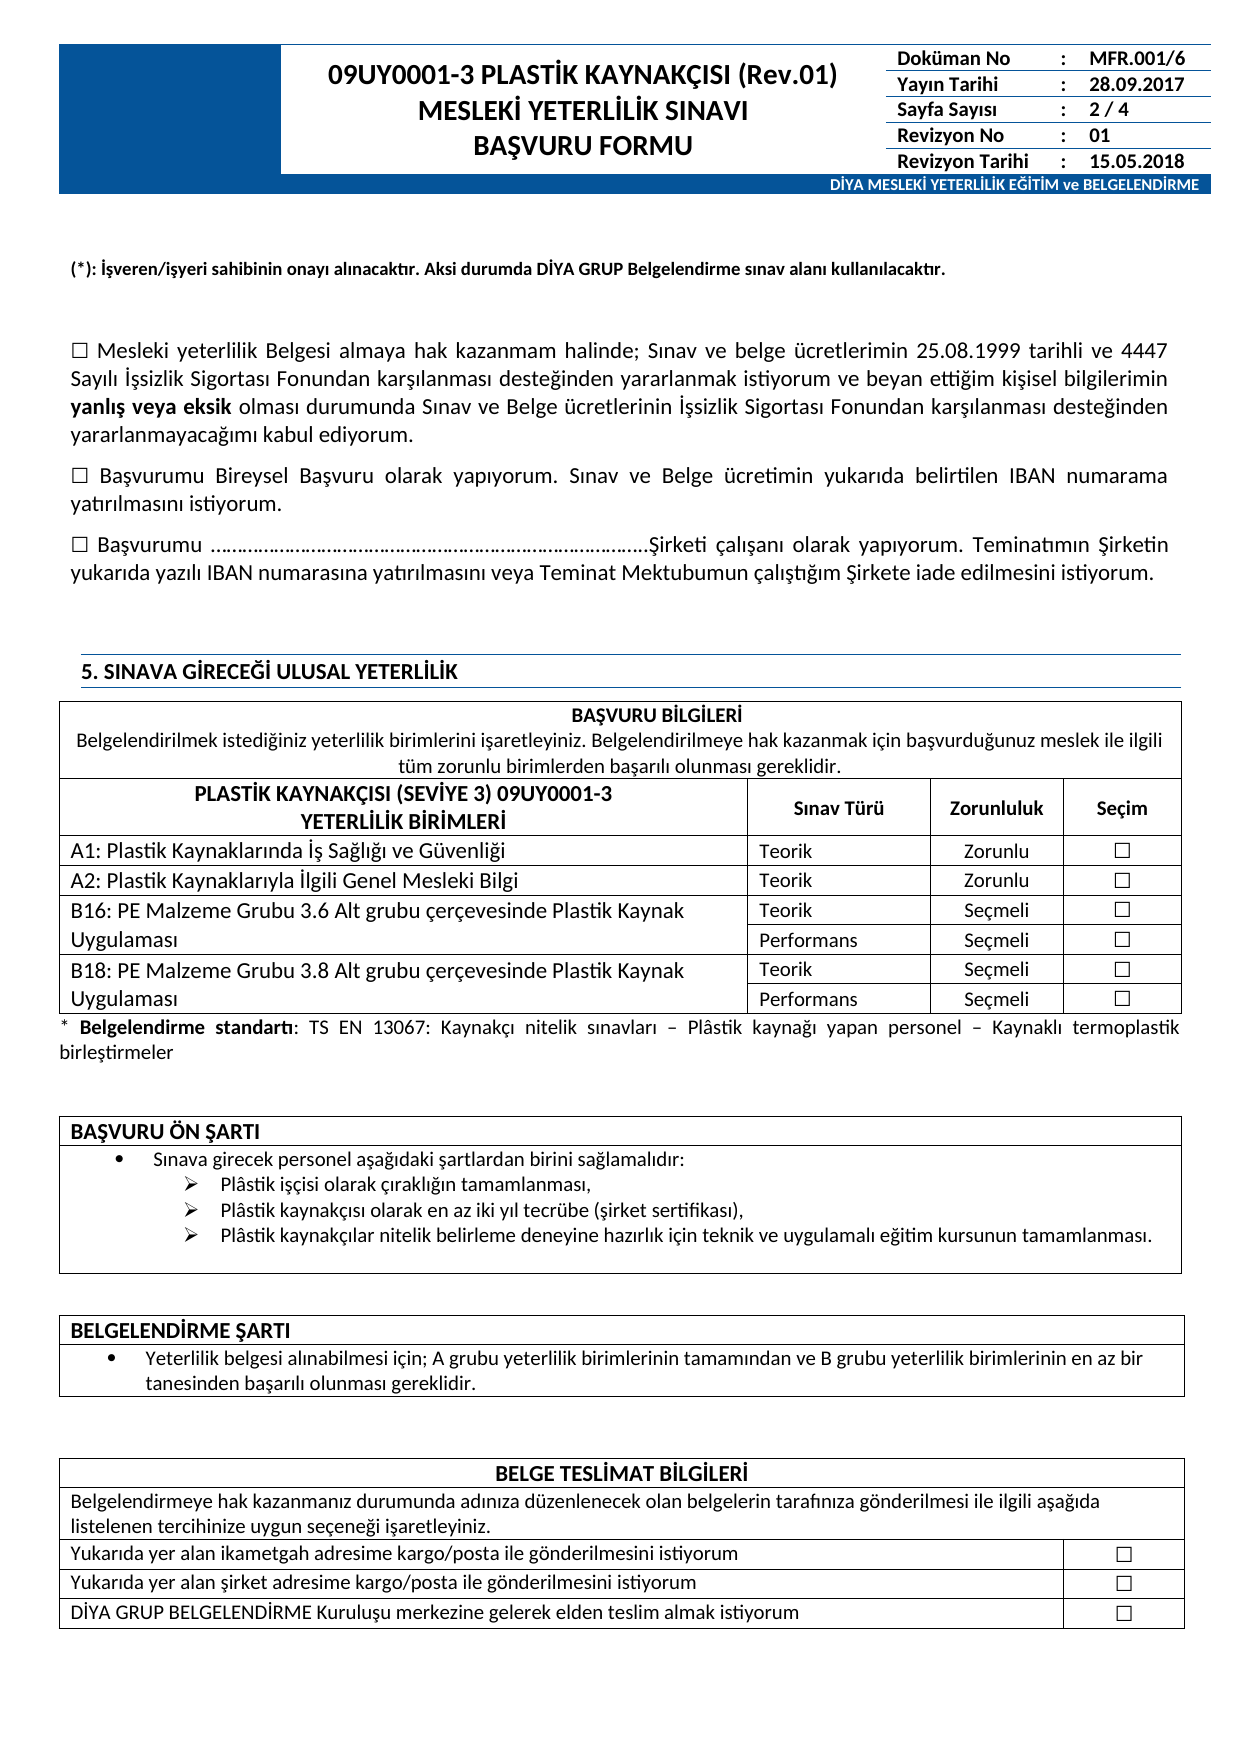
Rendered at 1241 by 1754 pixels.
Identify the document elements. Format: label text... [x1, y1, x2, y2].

table_cell Yukarıda yer alan ikametgah adresime kargo/posta ile gönderilmesini istiyorum [60, 1540, 1063, 1568]
table_cell Teorik [748, 836, 930, 865]
table_cell A2: Plastik Kaynaklarıyla İlgili Genel Mesleki Bilgi [60, 866, 747, 894]
table_header BAŞVURU BİLGİLERİ Belgelendirilmek istediğiniz yeterlilik birimlerini işaretleyiniz. Belgelendirilmeye hak kazanmak için başvurduğunuz meslek ile ilgili tüm zorunlu birimlerden başarılı olunması gereklidir. [60, 702, 1181, 778]
table_cell Seçmeli [931, 955, 1063, 983]
table_cell [1064, 1570, 1184, 1598]
table_cell Performans [748, 925, 930, 954]
text * Belgelendirme standartı: TS EN 13067: Kaynakçı nitelik sınavları – Plâstik kaynağı yapan personel – Kaynaklı termoplastik birleştirmeler [59, 1014, 1181, 1065]
table_cell Sınava girecek personel aşağıdaki şartlardan birini sağlamalıdır: Plâstik işçisi olarak çıraklığın tamamlanması, Plâstik kaynakçısı olarak en az iki yıl tecrübe (şirket sertifikası), Plâstik kaynakçılar nitelik belirleme deneyine hazırlık için teknik ve uygulamalı eğitim kursunun tamamlanması. [60, 1146, 1181, 1273]
table_cell PLASTİK KAYNAKÇISI (SEVİYE 3) 09UY0001-3 YETERLİLİK BİRİMLERİ [60, 779, 747, 835]
table_cell DİYA GRUP BELGELENDİRME Kuruluşu merkezine gelerek elden teslim almak istiyorum [60, 1599, 1063, 1628]
table_cell [1064, 984, 1181, 1013]
table_cell Performans [748, 984, 930, 1013]
table_cell Teorik [748, 896, 930, 924]
table_cell [1064, 866, 1181, 894]
table_cell Seçmeli [931, 984, 1063, 1013]
table_header BELGE TESLİMAT BİLGİLERİ [60, 1459, 1184, 1487]
table_cell Yeterlilik belgesi alınabilmesi için; A grubu yeterlilik birimlerinin tamamından ve B grubu yeterlilik birimlerinin en az bir tanesinden başarılı olunması gereklidir. [60, 1345, 1184, 1396]
table_cell Seçmeli [931, 896, 1063, 924]
table_cell [1064, 896, 1181, 924]
table_cell Seçim [1064, 779, 1181, 835]
table_cell [1064, 836, 1181, 865]
table_cell [1064, 1599, 1184, 1628]
table_cell Zorunlu [931, 866, 1063, 894]
table_cell Zorunlu [931, 836, 1063, 865]
table_cell [1064, 1540, 1184, 1568]
subtitle SINAVA GİRECEĞİ ULUSAL YETERLİLİK [81, 655, 1181, 687]
table_cell B18: PE Malzeme Grubu 3.8 Alt grubu çerçevesinde Plastik Kaynak Uygulaması [60, 955, 747, 1013]
table_cell Zorunluluk [931, 779, 1063, 835]
table_cell B16: PE Malzeme Grubu 3.6 Alt grubu çerçevesinde Plastik Kaynak Uygulaması [60, 896, 747, 954]
table_cell [1064, 955, 1181, 983]
table_cell Belgelendirmeye hak kazanmanız durumunda adınıza düzenlenecek olan belgelerin tarafınıza gönderilmesi ile ilgili aşağıda listelenen tercihinize uygun seçeneği işaretleyiniz. [60, 1488, 1184, 1539]
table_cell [59, 202, 1181, 642]
table_cell Seçmeli [931, 925, 1063, 954]
table_cell A1: Plastik Kaynaklarında İş Sağlığı ve Güvenliği [60, 836, 747, 865]
table_cell Teorik [748, 955, 930, 983]
table_header BELGELENDİRME ŞARTI [60, 1316, 1184, 1344]
table_cell Teorik [748, 866, 930, 894]
table_cell [1064, 925, 1181, 954]
table_cell Yukarıda yer alan şirket adresime kargo/posta ile gönderilmesini istiyorum [60, 1570, 1063, 1598]
table_header BAŞVURU ÖN ŞARTI [60, 1117, 1181, 1145]
table_cell Sınav Türü [748, 779, 930, 835]
